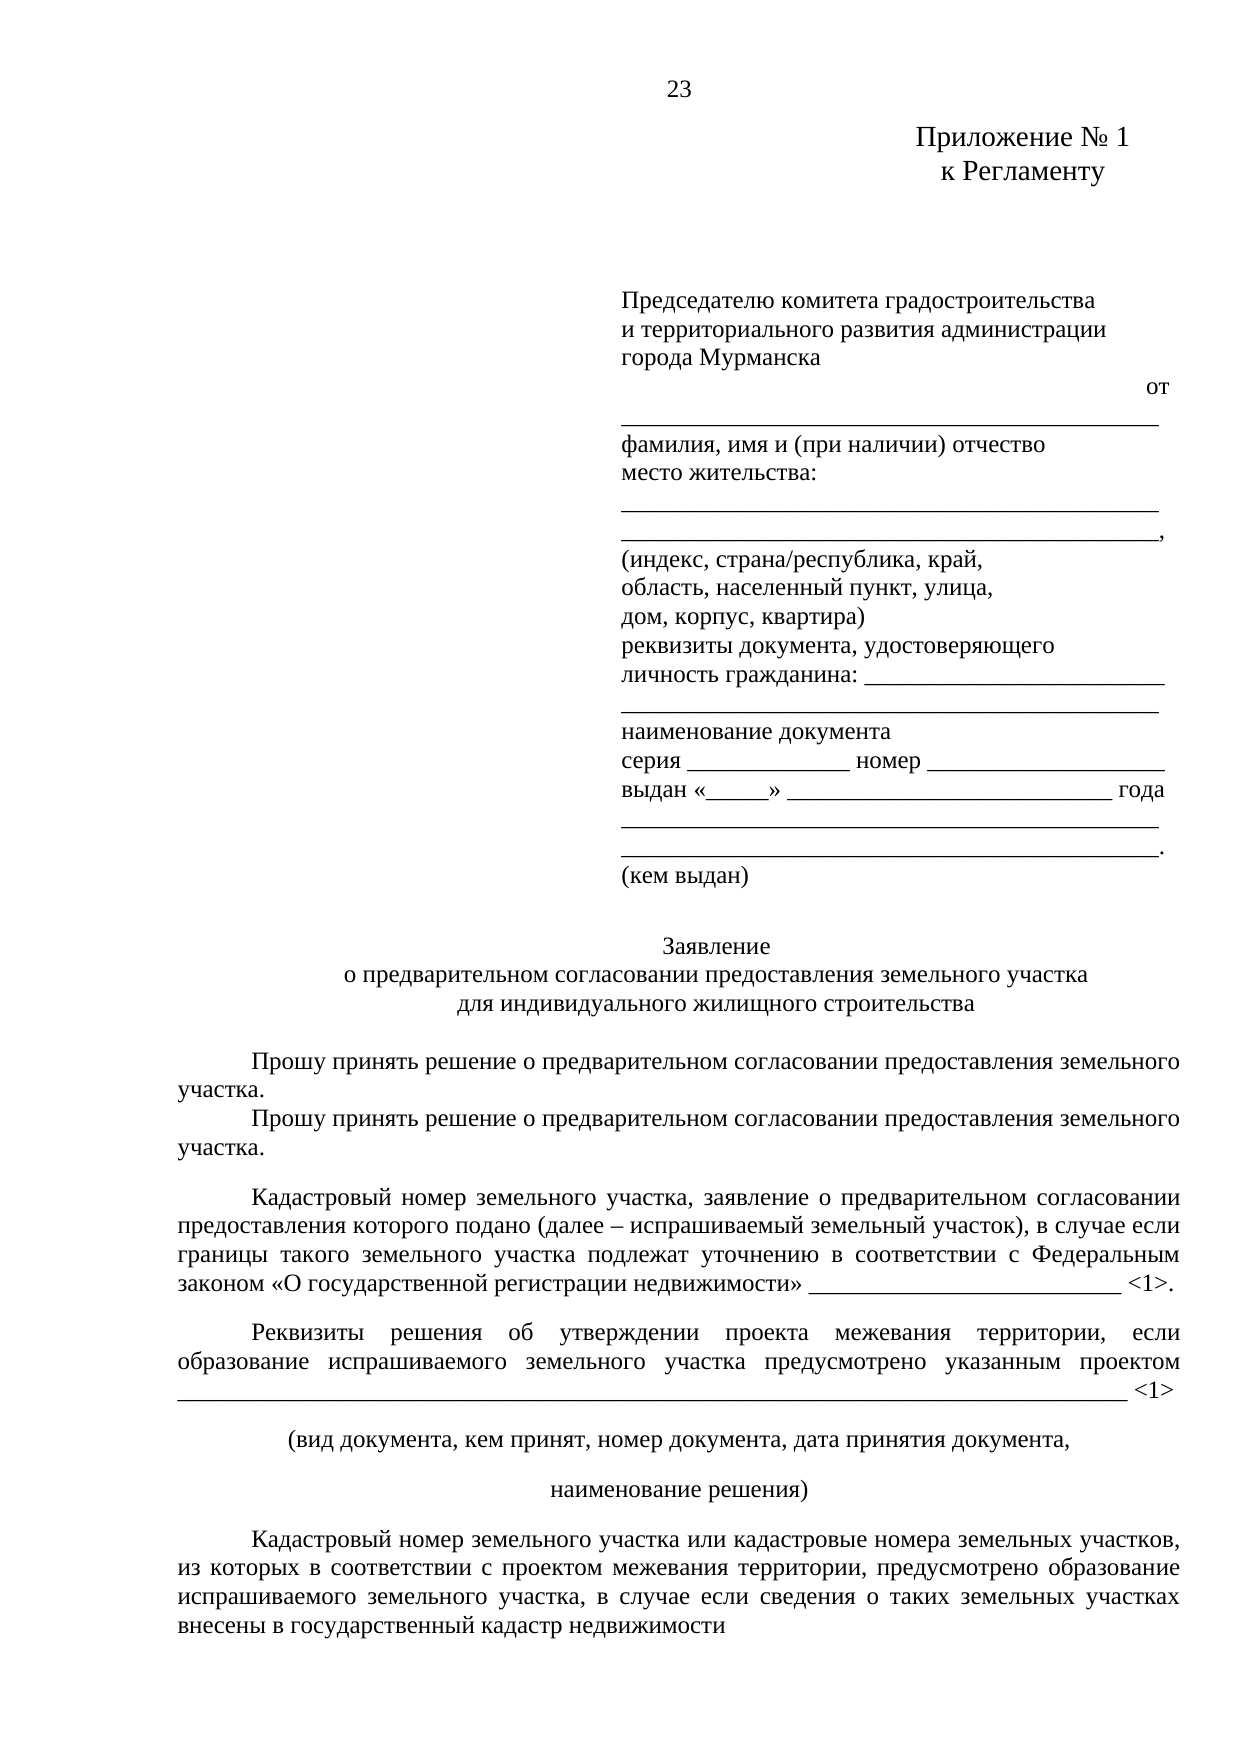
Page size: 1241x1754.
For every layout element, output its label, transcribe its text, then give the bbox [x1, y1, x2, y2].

text Прошу принять решение о предварительном согласовании предоставления земельного участка. [177, 1046, 1181, 1103]
text Реквизиты решения об утверждении проекта межевания территории, если образование испрашиваемого земельного участка предусмотрено указанным проектом ____________________________________________________________________________ <1> [177, 1317, 1181, 1404]
text Заявление [177, 931, 1181, 959]
text Кадастровый номер земельного участка или кадастровые номера земельных участков, из которых в соответствии с проектом межевания территории, предусмотрено образование испрашиваемого земельного участка, в случае если сведения о таких земельных участках внесены в государственный кадастр недвижимости [177, 1524, 1181, 1639]
text о предварительном согласовании предоставления земельного участка [177, 959, 1181, 988]
text (вид документа, кем принят, номер документа, дата принятия документа, [177, 1424, 1181, 1453]
text для индивидуального жилищного строительства [177, 988, 1181, 1017]
text Прошу принять решение о предварительном согласовании предоставления земельного участка. [177, 1103, 1181, 1161]
text наименование решения) [177, 1474, 1181, 1503]
text Кадастровый номер земельного участка, заявление о предварительном согласовании предоставления которого подано (далее – испрашиваемый земельный участок), в случае если границы такого земельного участка подлежат уточнению в соответствии с Федеральным законом «О государственной регистрации недвижимости» _________________________ <1>. [177, 1182, 1181, 1297]
